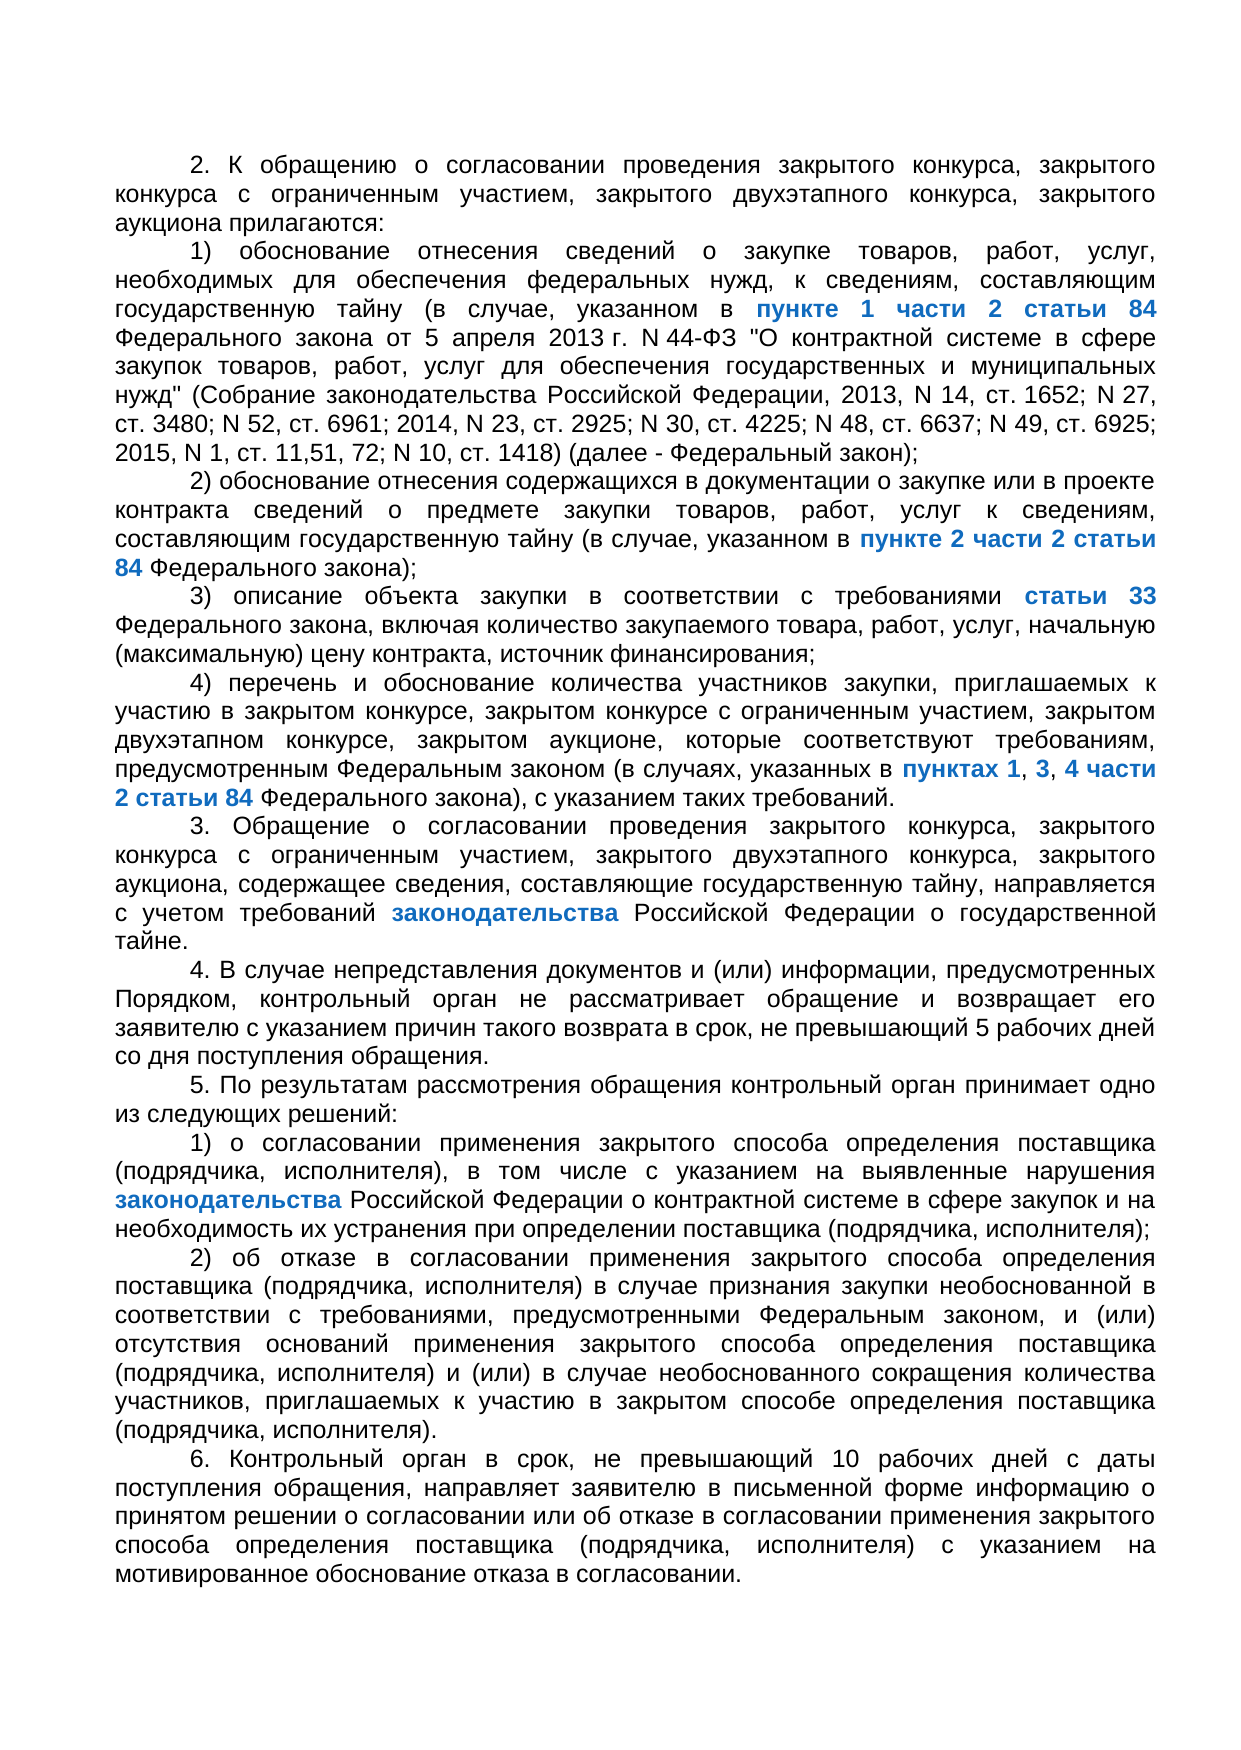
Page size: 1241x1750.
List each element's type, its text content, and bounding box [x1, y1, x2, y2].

text 2) об отказе в согласовании применения закрытого способа определения поставщика (подрядчика, исполнителя) в случае признания закупки необоснованной в соответствии с требованиями, предусмотренными Федеральным законом, и (или) отсутствия оснований применения закрытого способа определения поставщика (подрядчика, исполнителя) и (или) в случае необоснованного сокращения количества участников, приглашаемых к участию в закрытом способе определения поставщика (подрядчика, исполнителя). [114, 1242, 1157, 1444]
text 5. По результатам рассмотрения обращения контрольный орган принимает одно из следующих решений: [114, 1070, 1157, 1127]
text 4. В случае непредставления документов и (или) информации, предусмотренных Порядком, контрольный орган не рассматривает обращение и возвращает его заявителю с указанием причин такого возврата в срок, не превышающий 5 рабочих дней со дня поступления обращения. [114, 955, 1157, 1070]
text 2) обоснование отнесения содержащихся в документации о закупке или в проекте контракта сведений о предмете закупки товаров, работ, услуг к сведениям, составляющим государственную тайну (в случае, указанном в пункте 2 части 2 статьи 84 Федерального закона); [114, 466, 1157, 581]
text 4) перечень и обоснование количества участников закупки, приглашаемых к участию в закрытом конкурсе, закрытом конкурсе с ограниченным участием, закрытом двухэтапном конкурсе, закрытом аукционе, которые соответствуют требованиям, предусмотренным Федеральным законом (в случаях, указанных в пунктах 1, 3, 4 части 2 статьи 84 Федерального закона), с указанием таких требований. [114, 667, 1157, 811]
text 3. Обращение о согласовании проведения закрытого конкурса, закрытого конкурса с ограниченным участием, закрытого двухэтапного конкурса, закрытого аукциона, содержащее сведения, составляющие государственную тайну, направляется с учетом требований законодательства Российской Федерации о государственной тайне. [114, 811, 1157, 955]
text 1) о согласовании применения закрытого способа определения поставщика (подрядчика, исполнителя), в том числе с указанием на выявленные нарушения законодательства Российской Федерации о контрактной системе в сфере закупок и на необходимость их устранения при определении поставщика (подрядчика, исполнителя); [114, 1127, 1157, 1242]
text 3) описание объекта закупки в соответствии с требованиями статьи 33 Федерального закона, включая количество закупаемого товара, работ, услуг, начальную (максимальную) цену контракта, источник финансирования; [114, 581, 1157, 667]
text 1) обоснование отнесения сведений о закупке товаров, работ, услуг, необходимых для обеспечения федеральных нужд, к сведениям, составляющим государственную тайну (в случае, указанном в пункте 1 части 2 статьи 84 Федерального закона от 5 апреля 2013 г. N 44-ФЗ "О контрактной системе в сфере закупок товаров, работ, услуг для обеспечения государственных и муниципальных нужд" (Собрание законодательства Российской Федерации, 2013, N 14, ст. 1652; N 27, ст. 3480; N 52, ст. 6961; 2014, N 23, ст. 2925; N 30, ст. 4225; N 48, ст. 6637; N 49, ст. 6925; 2015, N 1, ст. 11,51, 72; N 10, ст. 1418) (далее - Федеральный закон); [114, 236, 1157, 466]
text 2. К обращению о согласовании проведения закрытого конкурса, закрытого конкурса с ограниченным участием, закрытого двухэтапного конкурса, закрытого аукциона прилагаются: [114, 150, 1157, 236]
text 6. Контрольный орган в срок, не превышающий 10 рабочих дней с даты поступления обращения, направляет заявителю в письменной форме информацию о принятом решении о согласовании или об отказе в согласовании применения закрытого способа определения поставщика (подрядчика, исполнителя) с указанием на мотивированное обоснование отказа в согласовании. [114, 1444, 1157, 1587]
